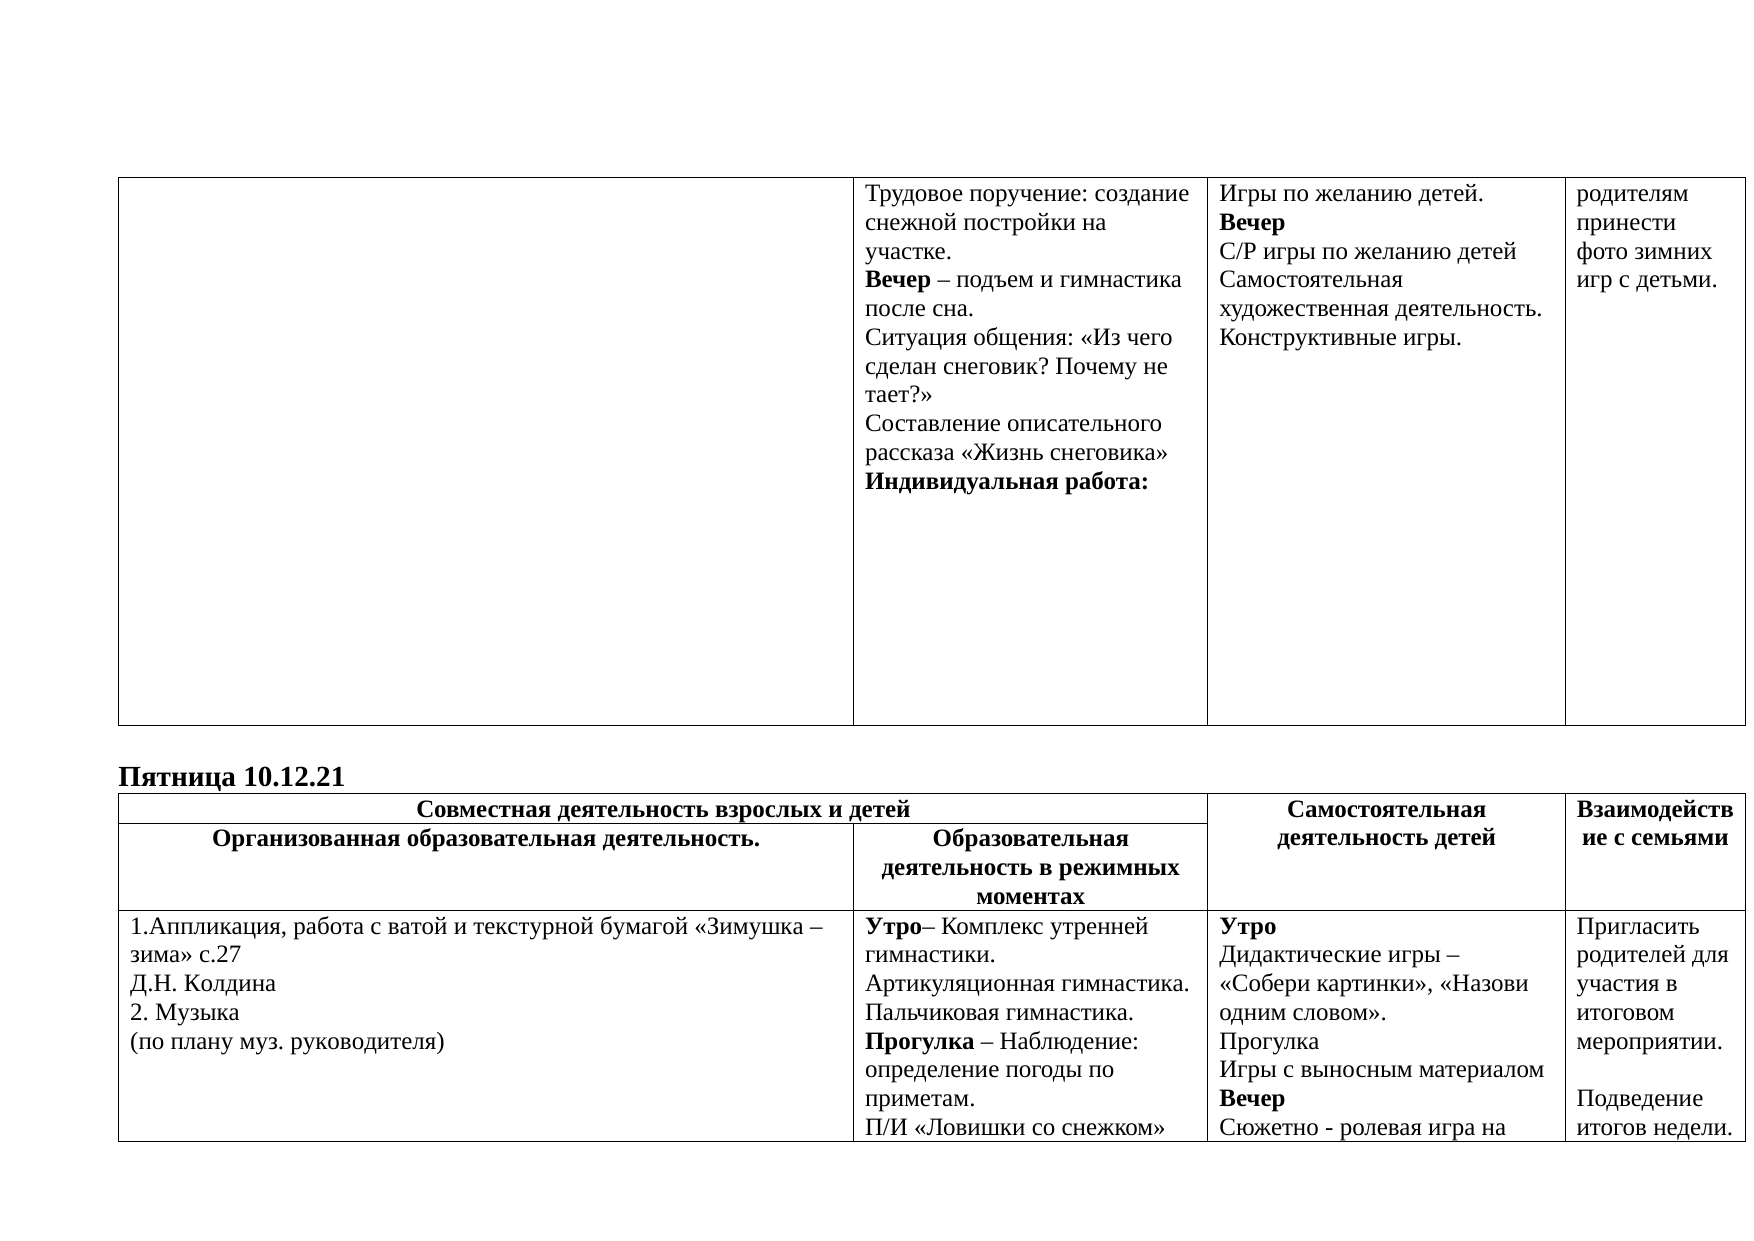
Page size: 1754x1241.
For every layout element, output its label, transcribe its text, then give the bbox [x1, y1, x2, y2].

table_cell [1566, 178, 1745, 724]
table_header Совместная деятельность взрослых и детей [119, 794, 1207, 822]
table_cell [1208, 911, 1565, 1141]
table_cell Организованная образовательная деятельность. [119, 824, 853, 910]
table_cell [1566, 911, 1745, 1141]
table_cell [854, 178, 1207, 724]
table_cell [119, 178, 853, 724]
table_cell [854, 911, 1207, 1141]
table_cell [1208, 178, 1565, 724]
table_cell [119, 911, 853, 1141]
table_cell Образовательная деятельность в режимных моментах [854, 824, 1207, 910]
text Пятница 10.12.21 [118, 759, 1636, 793]
table_header Самостоятельная деятельность детей [1208, 794, 1565, 910]
table_header Взаимодействие с семьями [1566, 794, 1745, 910]
